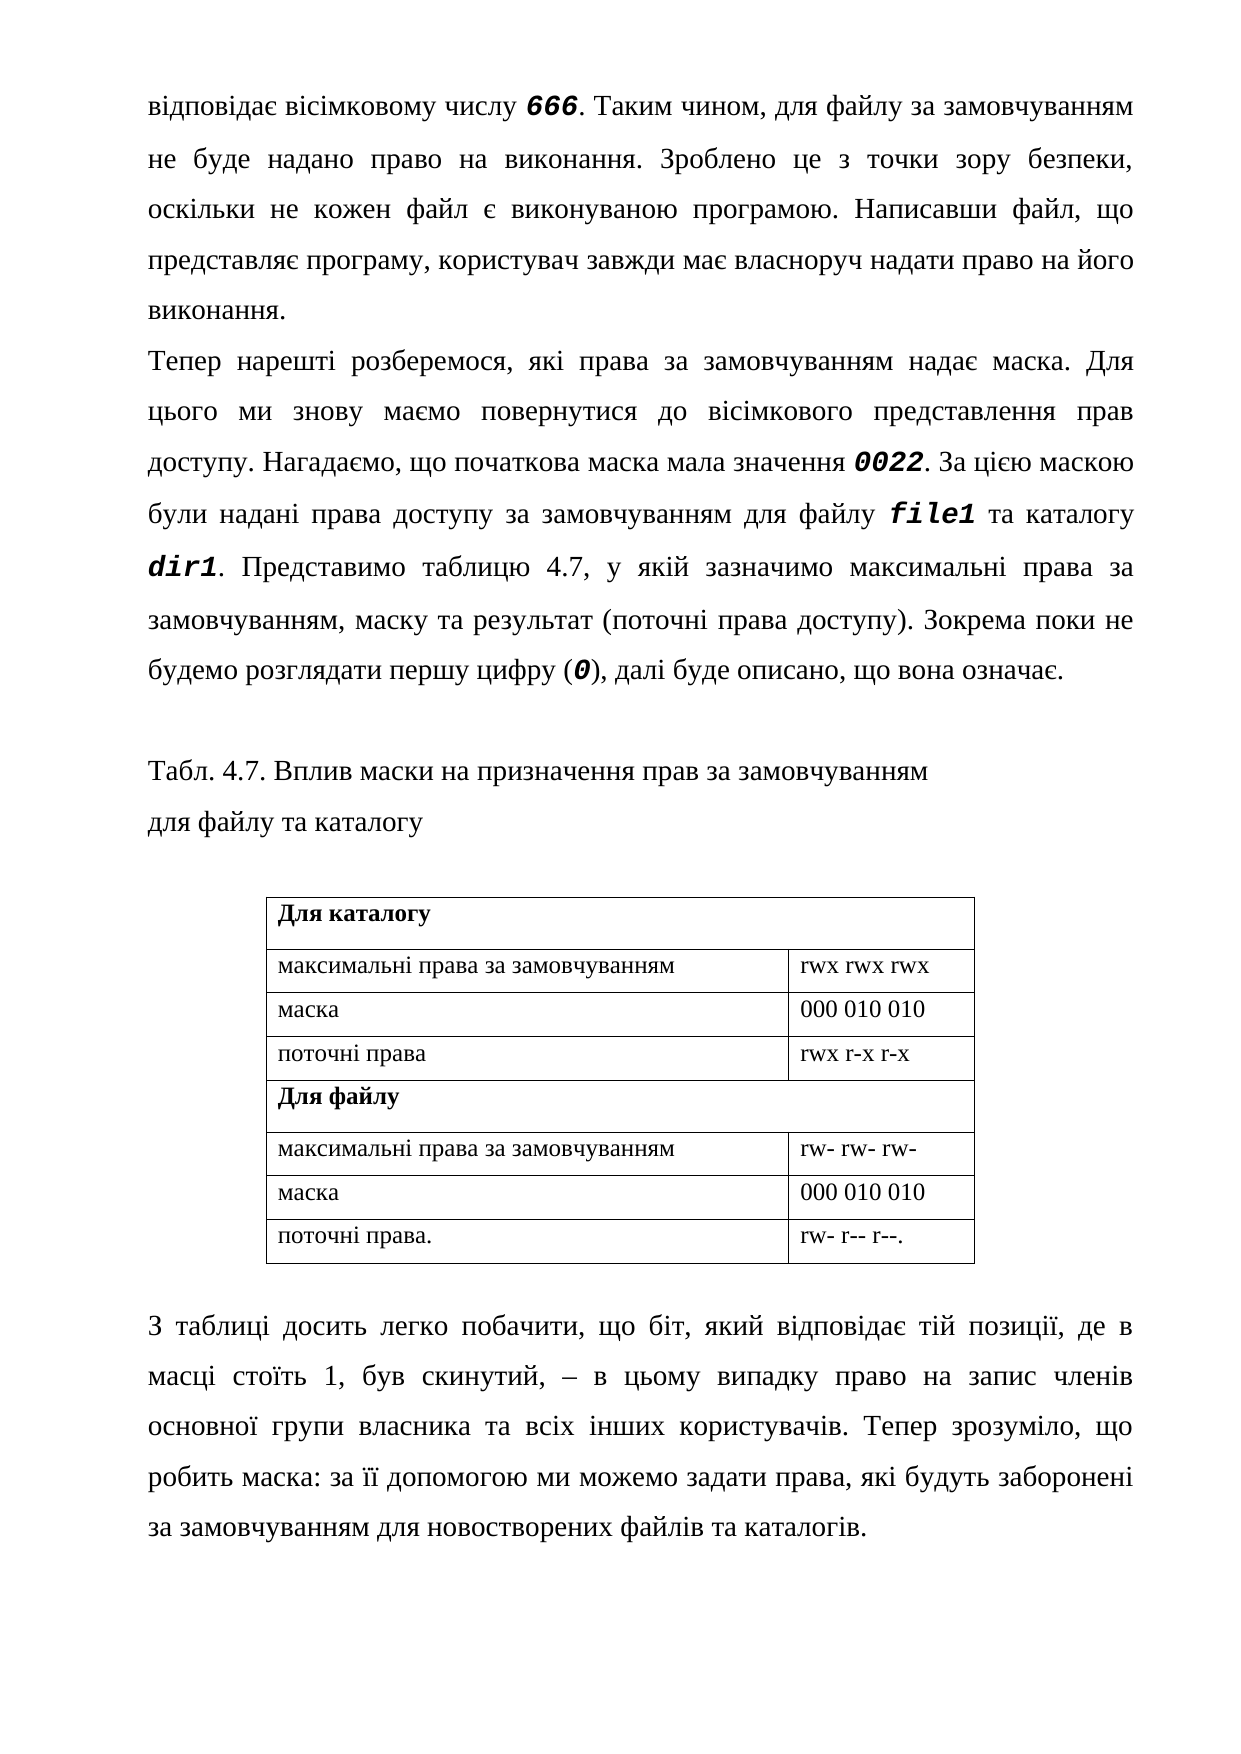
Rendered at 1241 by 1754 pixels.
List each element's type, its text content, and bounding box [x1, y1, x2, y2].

table_cell Для файлу [267, 1081, 789, 1132]
table_cell поточні права [267, 1037, 788, 1079]
table_cell максимальні права за замовчуванням [267, 950, 788, 992]
table_cell 000 010 010 [789, 993, 974, 1036]
table_cell rw- r-- r--. [789, 1220, 974, 1262]
text для файлу та каталогу [148, 804, 1134, 837]
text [148, 88, 1135, 326]
table_cell [789, 1081, 974, 1132]
text З таблиці досить легко побачити, що біт, який відповідає тій позиції, де в масці стоїть 1, був скинутий, – в цьому випадку право на запис членів основної групи власника та всіх інших користувачів. Тепер зрозуміло, що робить маска: за її допомогою ми можемо задати права, які будуть заборонені за замовчуванням для новостворених файлів та каталогів. [148, 1308, 1134, 1542]
table_cell поточні права. [267, 1220, 788, 1262]
table_cell rwx rwx rwx [789, 950, 974, 992]
text Табл. 4.7. Вплив маски на призначення прав за замовчуванням [148, 753, 1134, 787]
table_cell маска [267, 993, 788, 1036]
text Тепер нарешті розберемося, які права за замовчуванням надає маска. Для цього ми знову маємо повернутися до вісімкового представлення прав доступу. Нагадаємо, що початкова маска мала значення 0022. За цією маскою були надані права доступу за замовчуванням для файлу file1 та каталогу dir1. Представимо таблицю 4.7, у якій зазначимо максимальні права за замовчуванням, маску та результат (поточні права доступу). Зокрема поки не будемо розглядати першу цифру (0), далі буде описано, що вона означає. [148, 343, 1134, 688]
table_cell rw- rw- rw- [789, 1133, 974, 1175]
table_cell 000 010 010 [789, 1176, 974, 1219]
table_header [789, 898, 974, 949]
table_header Для каталогу [267, 898, 789, 949]
table_cell rwx r-x r-x [789, 1037, 974, 1079]
table_cell максимальні права за замовчуванням [267, 1133, 788, 1175]
table_cell маска [267, 1176, 788, 1219]
